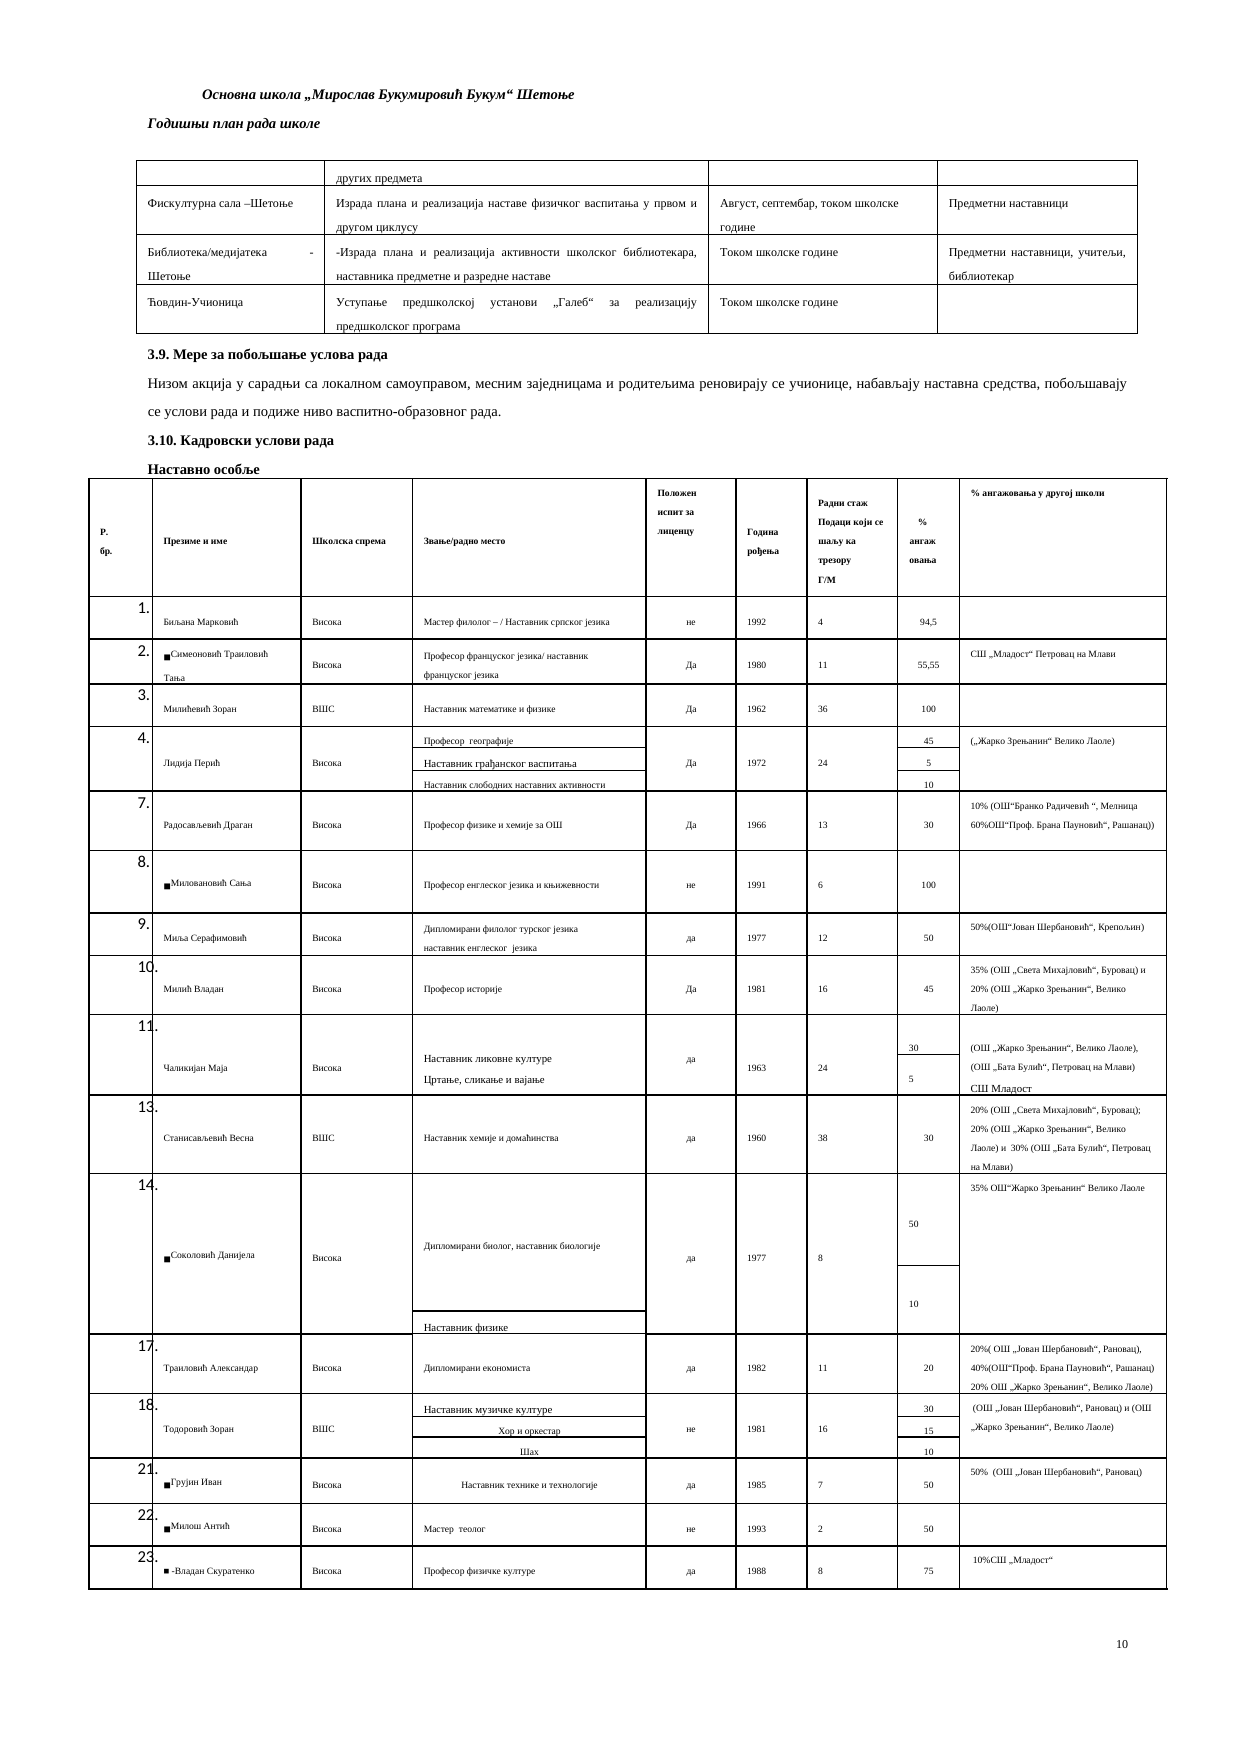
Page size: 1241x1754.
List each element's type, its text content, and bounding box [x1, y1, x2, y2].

table_cell Висока [302, 914, 412, 955]
table_cell 1981 [737, 1394, 806, 1457]
table_cell Фискултурна сала –Шетоње [137, 186, 324, 234]
table_cell 30 [898, 792, 959, 849]
table_cell Миља Серафимовић [153, 914, 300, 955]
table_cell Висока [302, 792, 412, 849]
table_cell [325, 161, 708, 185]
table_cell Наставник музичке културе [413, 1394, 645, 1416]
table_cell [709, 161, 937, 185]
table_cell [960, 1504, 1166, 1545]
table_cell 30 [898, 1394, 959, 1416]
table_cell Током школске године [709, 285, 937, 333]
table_cell 6 [808, 851, 897, 912]
table_cell Дипломирани биолог, наставник биологије [413, 1174, 645, 1310]
table_cell [960, 685, 1166, 726]
table_cell 10 [898, 1438, 959, 1457]
table_cell 30 [898, 1015, 959, 1054]
table_cell Да [647, 727, 735, 790]
table_cell не [647, 1504, 735, 1545]
text Низом акција у сарадњи са локалном самоуправом, месним заједницама и родитељима реновирају се учионице, набављају наставна средства, побољшавају се услови рада и подиже ниво васпитно-образовног рада. [147, 362, 1128, 420]
table_cell 1977 [737, 1174, 806, 1333]
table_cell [137, 161, 324, 185]
text 3.10. Кадровски услови рада [148, 420, 1128, 449]
table_cell Август, септембар, током школске године [709, 186, 937, 234]
table_header % ангажовања у другој школи [960, 479, 1166, 596]
table_cell (ОШ „Јован Шербановић“, Рановац) и (ОШ „Жарко Зрењанин“, Велико Лаоле) [960, 1394, 1166, 1457]
table_cell 45 [898, 727, 959, 747]
table_cell 16 [808, 956, 897, 1014]
table_header Радни стаж Подаци који се шаљу ка трезору Г/М [808, 479, 897, 596]
table_cell Висока [302, 727, 412, 790]
table_cell [90, 1504, 152, 1545]
table_cell ВШС [302, 1394, 412, 1457]
table_cell ВШС [302, 1096, 412, 1173]
table_cell [90, 597, 152, 638]
table_cell 24 [808, 1015, 897, 1094]
table_cell 1972 [737, 727, 806, 790]
table_cell 50 [898, 1504, 959, 1545]
table_cell [90, 1015, 152, 1094]
table_cell 38 [808, 1096, 897, 1173]
table_cell Траиловић Александар [153, 1335, 300, 1392]
table_cell Биљана Марковић [153, 597, 300, 638]
table_cell 20%( ОШ „Јован Шербановић“, Рановац), 40%(OШ“Проф. Брана Пауновић“, Рашанац) 20% ОШ „Жарко Зрењанин“, Велико Лаоле) [960, 1335, 1166, 1392]
table_cell Висока [302, 1459, 412, 1502]
table_cell Висока [302, 640, 412, 683]
table_cell 4 [808, 597, 897, 638]
table_cell [90, 1459, 152, 1502]
table_cell 16 [808, 1394, 897, 1457]
table_cell [90, 685, 152, 726]
table_cell Хор и оркестар [413, 1417, 645, 1436]
table_cell 20 [898, 1335, 959, 1392]
table_cell [938, 285, 1137, 333]
table_cell 50% (ОШ „Јован Шербановић“, Рановац) [960, 1459, 1166, 1502]
table_cell да [647, 1335, 735, 1392]
table_cell Станисављевић Весна [153, 1096, 300, 1173]
table_cell Чаликијан Маја [153, 1015, 300, 1094]
table_cell 8 [808, 1174, 897, 1333]
table_cell [90, 1174, 152, 1333]
table_cell 1960 [737, 1096, 806, 1173]
table_cell [90, 851, 152, 912]
table_cell Висока [302, 851, 412, 912]
table_cell 45 [898, 956, 959, 1014]
table_cell Милићевић Зоран [153, 685, 300, 726]
table_cell не [647, 597, 735, 638]
table_cell ■Симеоновић Траиловић Тања [153, 640, 300, 683]
table_cell ■Миловановић Сања [153, 851, 300, 912]
table_cell 1982 [737, 1335, 806, 1392]
table_cell [90, 914, 152, 955]
table_cell Дипломирани економиста [413, 1334, 645, 1392]
table_header Година рођења [737, 479, 806, 596]
table_cell 5 [898, 1055, 959, 1094]
table_cell Израда плана и реализација наставе физичког васпитања у првом и другом циклусу [325, 186, 708, 234]
table_cell („Жарко Зрењанин“ Велико Лаоле) [960, 727, 1166, 790]
table_cell 24 [808, 727, 897, 790]
text Наставно особље [147, 449, 1128, 477]
table_cell [90, 1547, 152, 1588]
table_cell 1980 [737, 640, 806, 683]
table_cell ■ -Владан Скуратенко [153, 1547, 300, 1588]
table_cell 100 [898, 851, 959, 912]
table_cell 1985 [737, 1459, 806, 1502]
table_header Презиме и име [153, 479, 300, 596]
table_cell [90, 640, 152, 683]
table_cell Професор историје [413, 956, 645, 1014]
table_cell 50%(ОШ“Јован Шербановић“, Крепољин) [960, 914, 1166, 955]
table_cell 50 [898, 914, 959, 955]
table_cell 75 [898, 1547, 959, 1588]
table_cell Радосављевић Драган [153, 792, 300, 849]
table_cell Наставник хемије и домаћинства [413, 1096, 645, 1173]
table_cell ■Грујин Иван [153, 1459, 300, 1502]
table_cell 10 [898, 1266, 959, 1333]
table_cell 15 [898, 1417, 959, 1436]
table_cell 1962 [737, 685, 806, 726]
table_cell 1993 [737, 1504, 806, 1545]
table_cell Уступање предшколској установи „Галеб“ за реализацију предшколског програма [325, 285, 708, 333]
table_cell да [647, 1096, 735, 1173]
table_cell Предметни наставници [938, 186, 1137, 234]
table_cell 1992 [737, 597, 806, 638]
table_cell -Израда плана и реализација активности школског библиотекара, наставника предметне и разредне наставе [325, 235, 708, 283]
table_cell Наставник слободних наставних активности [413, 771, 645, 790]
table_cell [90, 1335, 152, 1392]
table_cell да [647, 1015, 735, 1094]
table_cell [960, 597, 1166, 638]
table_cell Наставник технике и технологије [413, 1459, 645, 1502]
table_cell Наставник математике и физике [413, 685, 645, 726]
table_cell Професор физичке културе [413, 1547, 645, 1588]
table_cell [90, 956, 152, 1014]
table_header Школска спрема [302, 479, 412, 596]
table_cell Тодоровић Зоран [153, 1394, 300, 1457]
table_cell Професор физике и хемије за ОШ [413, 792, 645, 849]
table_cell да [647, 1174, 735, 1333]
table_cell 55,55 [898, 640, 959, 683]
table_header Звање/радно место [413, 479, 645, 596]
table_cell Ћовдин-Учионица [137, 285, 324, 333]
table_cell Висока [302, 1015, 412, 1094]
table_cell [90, 792, 152, 849]
table_cell 30 [898, 1096, 959, 1173]
table_cell 36 [808, 685, 897, 726]
table_cell 10%СШ „Младост“ [960, 1547, 1166, 1588]
table_cell [960, 851, 1166, 912]
table_cell да [647, 1547, 735, 1588]
table_cell да [647, 1459, 735, 1502]
table_cell 100 [898, 685, 959, 726]
table_cell Током школске године [709, 235, 937, 283]
table_header % ангажовања [898, 479, 959, 596]
table_cell [90, 727, 152, 790]
table_cell 50 [898, 1174, 959, 1265]
table_cell 1988 [737, 1547, 806, 1588]
table_cell 1963 [737, 1015, 806, 1094]
table_cell 1977 [737, 914, 806, 955]
table_cell Висока [302, 956, 412, 1014]
text 3.9. Мере за побољшање услова рада [147, 334, 1128, 362]
table_cell Висока [302, 1547, 412, 1588]
table_cell Да [647, 640, 735, 683]
table_cell Висока [302, 1504, 412, 1545]
table_cell Да [647, 956, 735, 1014]
table_cell не [647, 1394, 735, 1457]
table_cell Милић Владан [153, 956, 300, 1014]
table_cell 94,5 [898, 597, 959, 638]
table_cell Висока [302, 1174, 412, 1333]
table_cell 11 [808, 640, 897, 683]
table_cell Предметни наставници, учитељи, библиотекар [938, 235, 1137, 283]
table_cell не [647, 851, 735, 912]
table_cell Професор енглеског језика и књижевности [413, 851, 645, 912]
table_cell ■Милош Антић [153, 1504, 300, 1545]
table_cell Да [647, 792, 735, 849]
table_cell Висока [302, 1335, 412, 1392]
table_cell Дипломирани филолог турског језика наставник енглеског језика [413, 914, 645, 955]
table_cell ВШС [302, 685, 412, 726]
table_cell Лидија Перић [153, 727, 300, 790]
table_cell ■Соколовић Данијела [153, 1174, 300, 1333]
table_cell 10 [898, 771, 959, 790]
table_cell Наставник ликовне културе Цртање, сликање и вајање [413, 1015, 645, 1094]
table_cell [90, 1394, 152, 1457]
table_cell 10% (ОШ“Бранко Радичевић “, Мелница 60%ОШ“Проф. Брана Пауновић“, Рашанац)) [960, 792, 1166, 849]
table_cell 35% (ОШ „Света Михајловић“, Буровац) и 20% (ОШ „Жарко Зрењанин“, Велико Лаоле) [960, 956, 1166, 1014]
table_cell 1966 [737, 792, 806, 849]
table_cell [90, 1096, 152, 1173]
table_cell 8 [808, 1547, 897, 1588]
table_cell Наставник грађанског васпитања [413, 748, 645, 770]
table_cell да [647, 914, 735, 955]
table_cell 50 [898, 1459, 959, 1502]
table_cell (ОШ „Жарко Зрењанин“, Велико Лаоле), (ОШ „Бата Булић“, Петровац на Млави) СШ Младост [960, 1015, 1166, 1094]
table_header Положен испит за лиценцу [647, 479, 735, 596]
table_cell 1981 [737, 956, 806, 1014]
table_cell Да [647, 685, 735, 726]
table_cell 13 [808, 792, 897, 849]
table_cell Наставник физике [413, 1312, 645, 1333]
table_cell СШ „Младост“ Петровац на Млави [960, 640, 1166, 683]
table_cell Шах [413, 1438, 645, 1457]
table_header Р. бр. [90, 479, 152, 596]
table_cell 11 [808, 1335, 897, 1392]
table_cell Мастер теолог [413, 1504, 645, 1545]
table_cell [938, 161, 1137, 185]
table_cell Библиотека/медијатека -Шетоње [137, 235, 324, 283]
table_cell Професор географије [413, 727, 645, 747]
table_cell Висока [302, 597, 412, 638]
table_cell 5 [898, 748, 959, 770]
table_cell 7 [808, 1459, 897, 1502]
table_cell 1991 [737, 851, 806, 912]
table_cell 35% ОШ“Жарко Зрењанин“ Велико Лаоле [960, 1174, 1166, 1333]
table_cell 2 [808, 1504, 897, 1545]
table_cell 12 [808, 914, 897, 955]
table_cell Професор француског језика/ наставник француског језика [413, 640, 645, 683]
table_cell 20% (ОШ „Света Михајловић“, Буровац); 20% (ОШ „Жарко Зрењанин“, Велико Лаоле) и 30% (ОШ „Бата Булић“, Петровац на Млави) [960, 1096, 1166, 1173]
table_cell Мастер филолог – / Наставник српског језика [413, 597, 645, 638]
